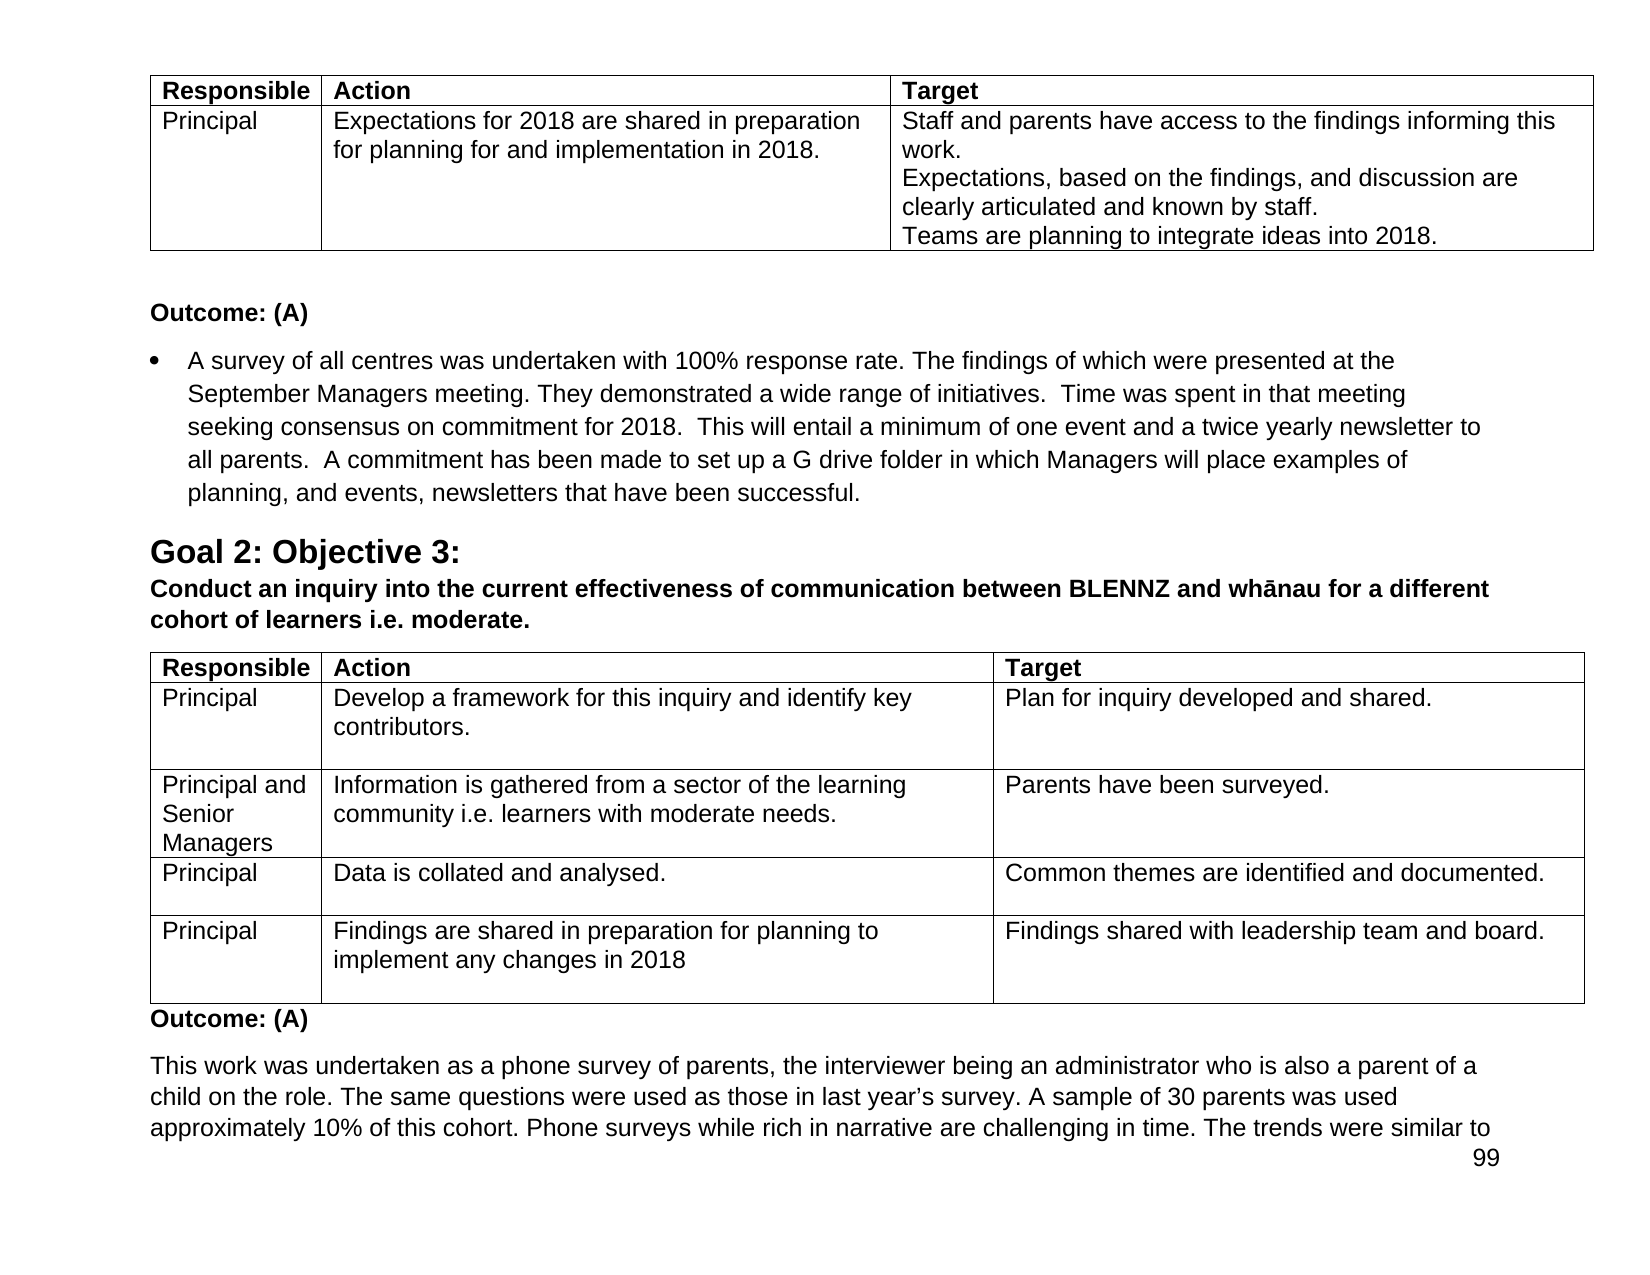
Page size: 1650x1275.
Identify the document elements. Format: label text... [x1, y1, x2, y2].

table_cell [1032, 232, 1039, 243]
text Conduct an inquiry into the current effectiveness of communication between BLENNZ and whānau for a different cohort of learners i.e. moderate. [150, 573, 1500, 633]
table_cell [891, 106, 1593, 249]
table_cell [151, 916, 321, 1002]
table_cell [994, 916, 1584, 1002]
list A survey of all centres was undertaken with 100% response rate. The findings of which were presented at the September Managers meeting. They demonstrated a wide range of initiatives. Time was spent in that meeting seeking consensus on commitment for 2018. This will entail a minimum of one event and a twice yearly newsletter to all parents. A commitment has been made to set up a G drive folder in which Managers will place examples of planning, and events, newsletters that have been successful. [150, 346, 1500, 507]
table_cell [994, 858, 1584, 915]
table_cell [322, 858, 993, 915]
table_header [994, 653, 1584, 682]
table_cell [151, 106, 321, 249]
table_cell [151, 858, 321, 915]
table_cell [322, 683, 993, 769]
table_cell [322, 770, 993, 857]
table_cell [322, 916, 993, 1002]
text Outcome: (A) [150, 1004, 1500, 1032]
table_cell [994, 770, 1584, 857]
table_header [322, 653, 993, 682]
text Outcome: (A) [150, 298, 1500, 327]
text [150, 1051, 1500, 1142]
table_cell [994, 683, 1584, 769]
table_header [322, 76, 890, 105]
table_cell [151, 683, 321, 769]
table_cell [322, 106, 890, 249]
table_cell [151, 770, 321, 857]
subtitle Goal 2: Objective 3: [150, 532, 1500, 571]
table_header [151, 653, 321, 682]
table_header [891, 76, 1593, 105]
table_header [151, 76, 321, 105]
